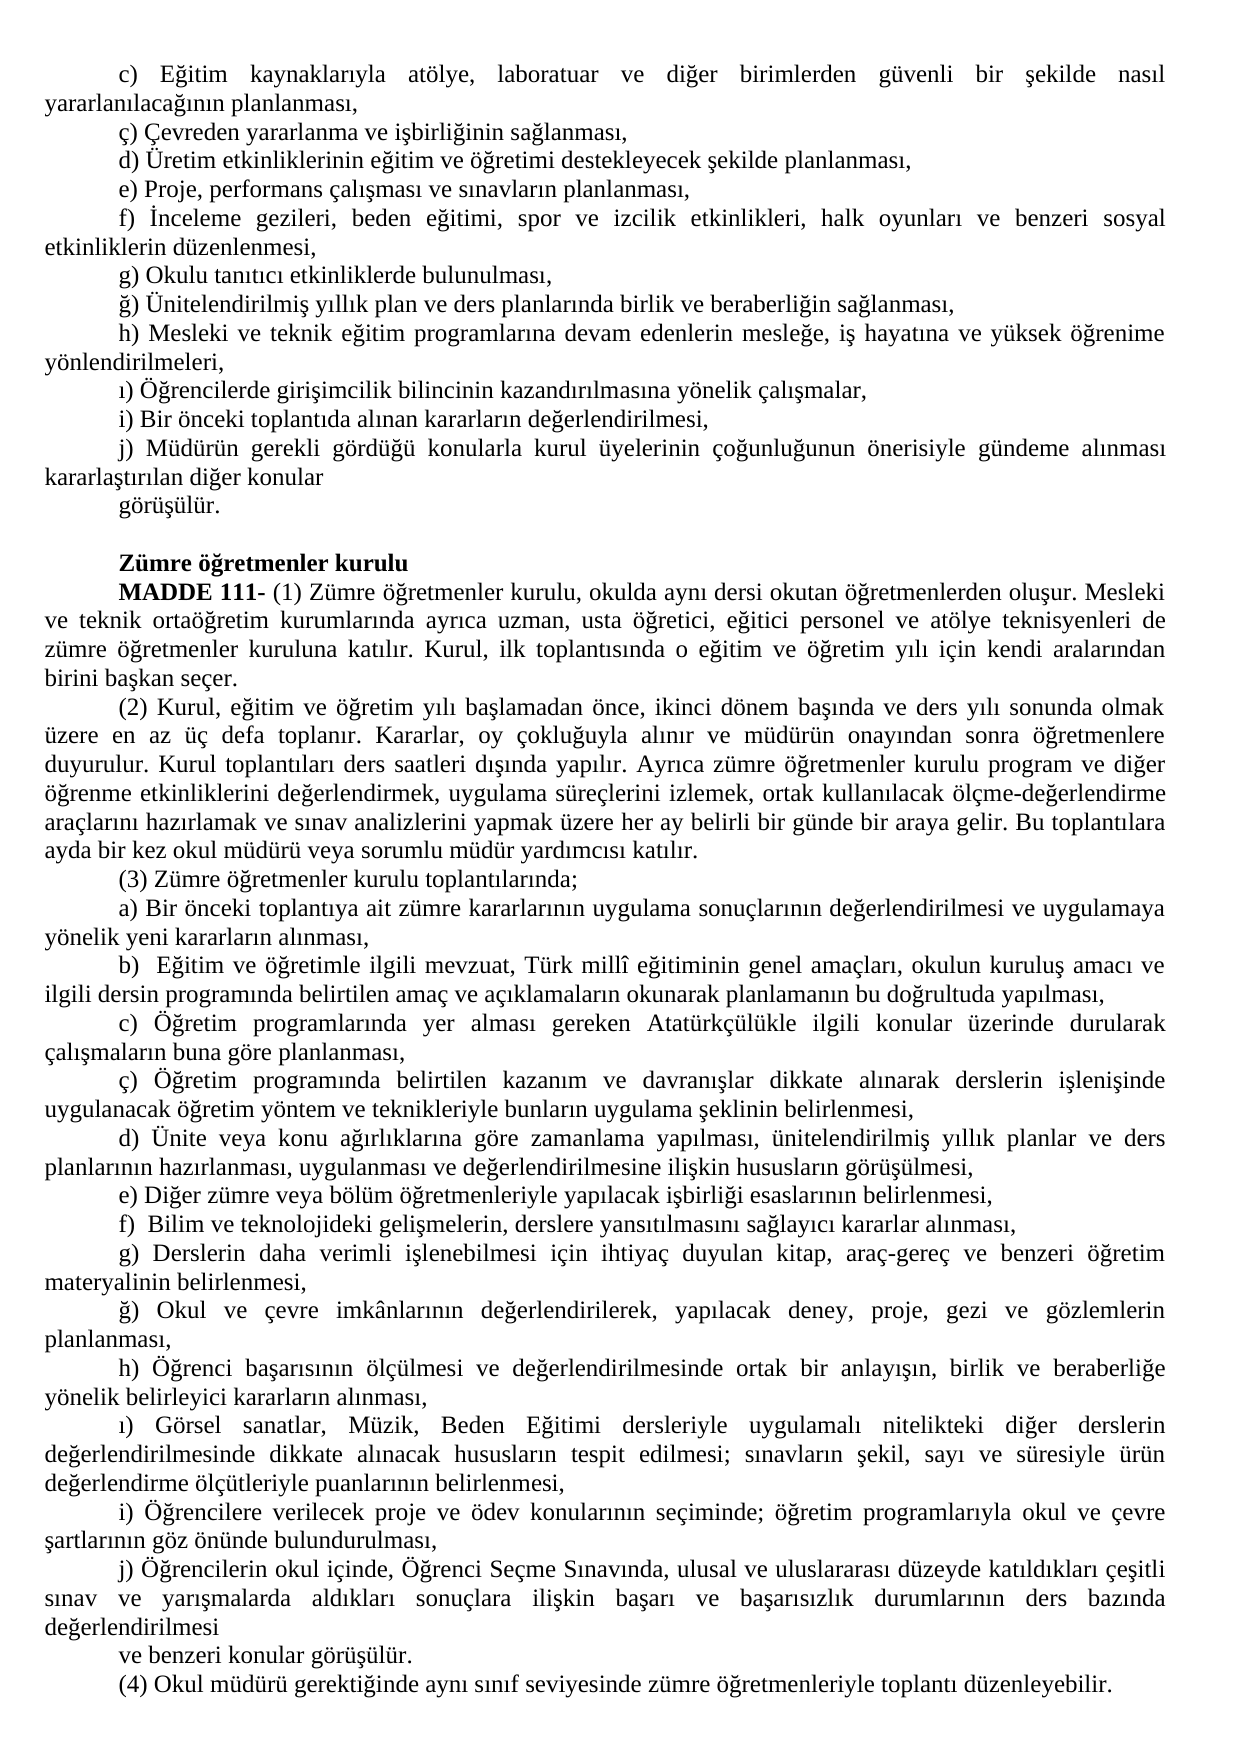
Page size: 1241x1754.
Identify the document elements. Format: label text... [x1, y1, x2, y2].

text Zümre öğretmenler kurulu [44, 548, 1167, 577]
text f) İnceleme gezileri, beden eğitimi, spor ve izcilik etkinlikleri, halk oyunları ve benzeri sosyal etkinliklerin düzenlenmesi, [44, 203, 1167, 260]
text (4) Okul müdürü gerektiğinde aynı sınıf seviyesinde zümre öğretmenleriyle toplantı düzenleyebilir. [44, 1669, 1167, 1698]
text g) Okulu tanıtıcı etkinliklerde bulunulması, [44, 260, 1167, 289]
text ğ) Ünitelendirilmiş yıllık plan ve ders planlarında birlik ve beraberliğin sağlanması, [44, 289, 1167, 318]
text i) Öğrencilere verilecek proje ve ödev konularının seçiminde; öğretim programlarıyla okul ve çevre şartlarının göz önünde bulundurulması, [44, 1497, 1167, 1554]
text (3) Zümre öğretmenler kurulu toplantılarında; [44, 864, 1167, 893]
text h) Mesleki ve teknik eğitim programlarına devam edenlerin mesleğe, iş hayatına ve yüksek öğrenime yönlendirilmeleri, [44, 318, 1167, 375]
text ğ) Okul ve çevre imkânlarının değerlendirilerek, yapılacak deney, proje, gezi ve gözlemlerin planlanması, [44, 1295, 1167, 1353]
text e) Diğer zümre veya bölüm öğretmenleriyle yapılacak işbirliği esaslarının belirlenmesi, [44, 1180, 1167, 1209]
text ç) Öğretim programında belirtilen kazanım ve davranışlar dikkate alınarak derslerin işlenişinde uygulanacak öğretim yöntem ve teknikleriyle bunların uygulama şeklinin belirlenmesi, [44, 1065, 1167, 1123]
text a) Bir önceki toplantıya ait zümre kararlarının uygulama sonuçlarının değerlendirilmesi ve uygulamaya yönelik yeni kararların alınması, [44, 893, 1167, 950]
text c) Eğitim kaynaklarıyla atölye, laboratuar ve diğer birimlerden güvenli bir şekilde nasıl yararlanılacağının planlanması, [44, 59, 1167, 117]
text g) Derslerin daha verimli işlenebilmesi için ihtiyaç duyulan kitap, araç-gereç ve benzeri öğretim materyalinin belirlenmesi, [44, 1238, 1167, 1295]
text b) Eğitim ve öğretimle ilgili mevzuat, Türk millî eğitiminin genel amaçları, okulun kuruluş amacı ve ilgili dersin programında belirtilen amaç ve açıklamaların okunarak planlamanın bu doğrultuda yapılması, [44, 950, 1167, 1008]
text (2) Kurul, eğitim ve öğretim yılı başlamadan önce, ikinci dönem başında ve ders yılı sonunda olmak üzere en az üç defa toplanır. Kararlar, oy çokluğuyla alınır ve müdürün onayından sonra öğretmenlere duyurulur. Kurul toplantıları ders saatleri dışında yapılır. Ayrıca zümre öğretmenler kurulu program ve diğer öğrenme etkinliklerini değerlendirmek, uygulama süreçlerini izlemek, ortak kullanılacak ölçme-değerlendirme araçlarını hazırlamak ve sınav analizlerini yapmak üzere her ay belirli bir günde bir araya gelir. Bu toplantılara ayda bir kez okul müdürü veya sorumlu müdür yardımcısı katılır. [44, 692, 1167, 864]
text görüşülür. [44, 490, 1167, 519]
text d) Üretim etkinliklerinin eğitim ve öğretimi destekleyecek şekilde planlanması, [44, 145, 1167, 174]
text ı) Görsel sanatlar, Müzik, Beden Eğitimi dersleriyle uygulamalı nitelikteki diğer derslerin değerlendirilmesinde dikkate alınacak hususların tespit edilmesi; sınavların şekil, sayı ve süresiyle ürün değerlendirme ölçütleriyle puanlarının belirlenmesi, [44, 1410, 1167, 1497]
text ve benzeri konular görüşülür. [44, 1640, 1167, 1669]
text ç) Çevreden yararlanma ve işbirliğinin sağlanması, [44, 117, 1167, 145]
text i) Bir önceki toplantıda alınan kararların değerlendirilmesi, [44, 404, 1167, 433]
text j) Müdürün gerekli gördüğü konularla kurul üyelerinin çoğunluğunun önerisiyle gündeme alınması kararlaştırılan diğer konular [44, 433, 1167, 490]
text d) Ünite veya konu ağırlıklarına göre zamanlama yapılması, ünitelendirilmiş yıllık planlar ve ders planlarının hazırlanması, uygulanması ve değerlendirilmesine ilişkin hususların görüşülmesi, [44, 1123, 1167, 1180]
text h) Öğrenci başarısının ölçülmesi ve değerlendirilmesinde ortak bir anlayışın, birlik ve beraberliğe yönelik belirleyici kararların alınması, [44, 1353, 1167, 1410]
text c) Öğretim programlarında yer alması gereken Atatürkçülükle ilgili konular üzerinde durularak çalışmaların buna göre planlanması, [44, 1008, 1167, 1065]
text f) Bilim ve teknolojideki gelişmelerin, derslere yansıtılmasını sağlayıcı kararlar alınması, [44, 1209, 1167, 1238]
text MADDE 111- (1) Zümre öğretmenler kurulu, okulda aynı dersi okutan öğretmenlerden oluşur. Mesleki ve teknik ortaöğretim kurumlarında ayrıca uzman, usta öğretici, eğitici personel ve atölye teknisyenleri de zümre öğretmenler kuruluna katılır. Kurul, ilk toplantısında o eğitim ve öğretim yılı için kendi aralarından birini başkan seçer. [44, 577, 1167, 692]
text ı) Öğrencilerde girişimcilik bilincinin kazandırılmasına yönelik çalışmalar, [44, 375, 1167, 404]
text j) Öğrencilerin okul içinde, Öğrenci Seçme Sınavında, ulusal ve uluslararası düzeyde katıldıkları çeşitli sınav ve yarışmalarda aldıkları sonuçlara ilişkin başarı ve başarısızlık durumlarının ders bazında değerlendirilmesi [44, 1554, 1167, 1640]
text e) Proje, performans çalışması ve sınavların planlanması, [44, 174, 1167, 203]
